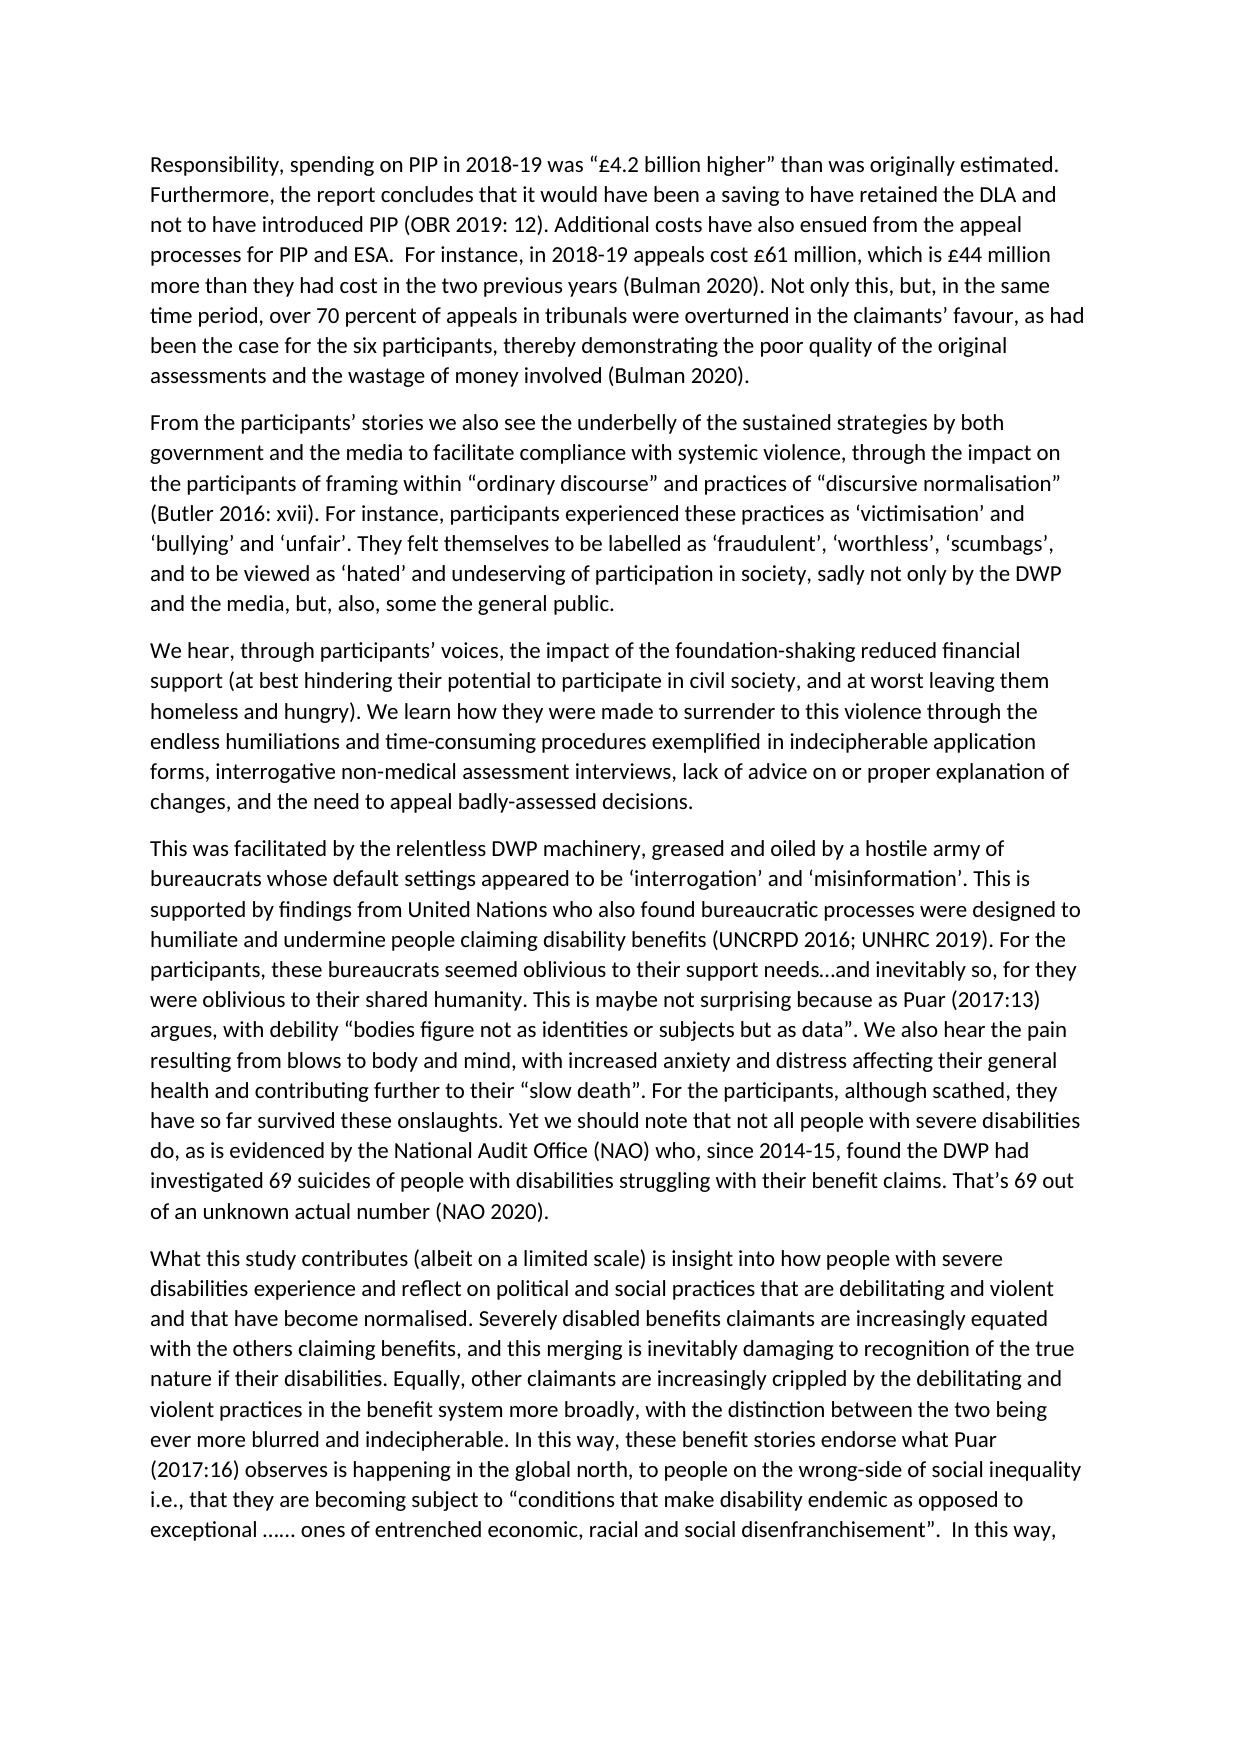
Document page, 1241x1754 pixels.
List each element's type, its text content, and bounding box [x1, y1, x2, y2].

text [150, 150, 1090, 389]
text We hear, through participants’ voices, the impact of the foundation-shaking reduced financial support (at best hindering their potential to participate in civil society, and at worst leaving them homeless and hungry). We learn how they were made to surrender to this violence through the endless humiliations and time-consuming procedures exemplified in indecipherable application forms, interrogative non-medical assessment interviews, lack of advice on or proper explanation of changes, and the need to appeal badly-assessed decisions. [150, 636, 1090, 816]
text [150, 1244, 1090, 1544]
text From the participants’ stories we also see the underbelly of the sustained strategies by both government and the media to facilitate compliance with systemic violence, through the impact on the participants of framing within “ordinary discourse” and practices of “discursive normalisation” (Butler 2016: xvii). For instance, participants experienced these practices as ‘victimisation’ and ‘bullying’ and ‘unfair’. They felt themselves to be labelled as ‘fraudulent’, ‘worthless’, ‘scumbags’, and to be viewed as ‘hated’ and undeserving of participation in society, sadly not only by the DWP and the media, but, also, some the general public. [150, 408, 1090, 618]
text This was facilitated by the relentless DWP machinery, greased and oiled by a hostile army of bureaucrats whose default settings appeared to be ‘interrogation’ and ‘misinformation’. This is supported by findings from United Nations who also found bureaucratic processes were designed to humiliate and undermine people claiming disability benefits (UNCRPD 2016; UNHRC 2019). For the participants, these bureaucrats seemed oblivious to their support needs…and inevitably so, for they were oblivious to their shared humanity. This is maybe not surprising because as Puar (2017:13) argues, with debility “bodies figure not as identities or subjects but as data”. We also hear the pain resulting from blows to body and mind, with increased anxiety and distress affecting their general health and contributing further to their “slow death”. For the participants, although scathed, they have so far survived these onslaughts. Yet we should note that not all people with severe disabilities do, as is evidenced by the National Audit Office (NAO) who, since 2014-15, found the DWP had investigated 69 suicides of people with disabilities struggling with their benefit claims. That’s 69 out of an unknown actual number (NAO 2020). [150, 834, 1090, 1225]
